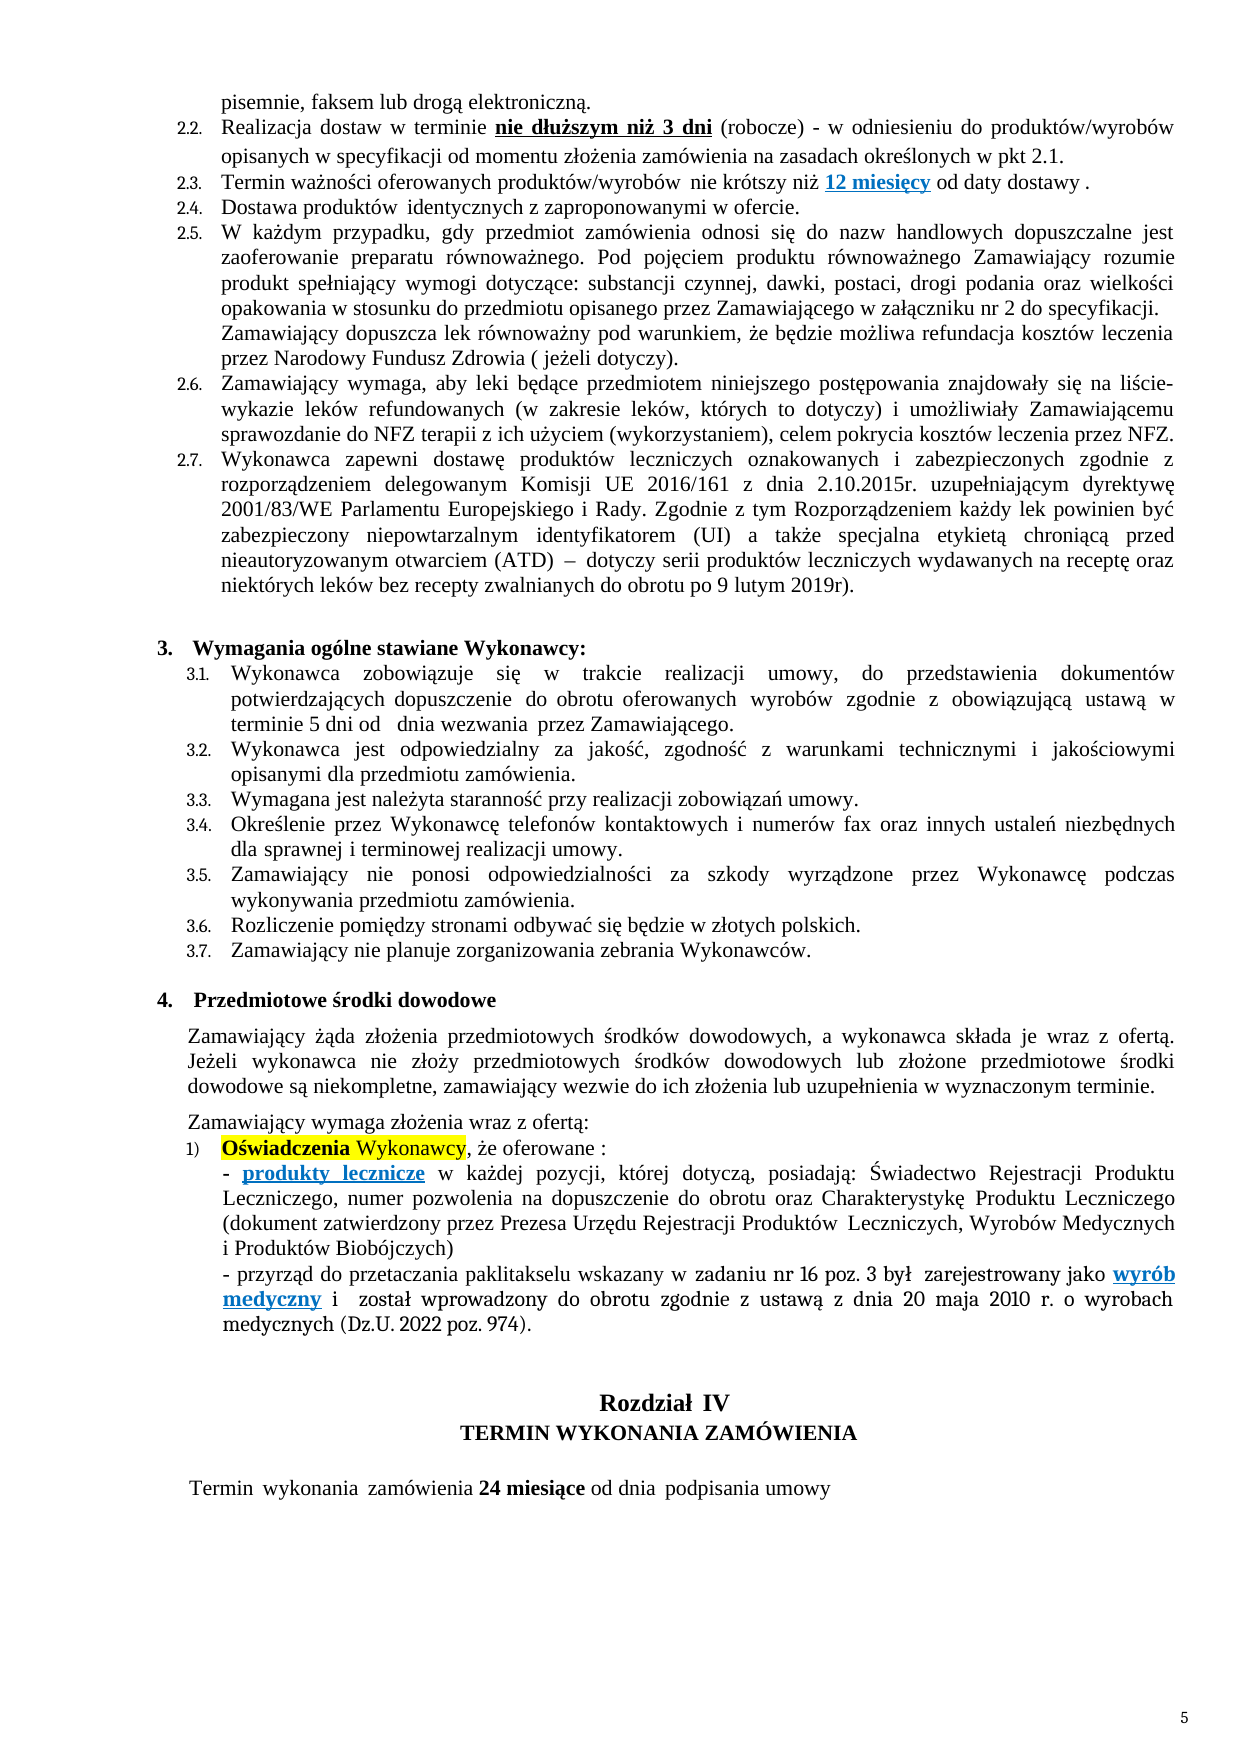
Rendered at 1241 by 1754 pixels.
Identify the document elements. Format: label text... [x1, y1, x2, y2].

list Rozliczenie pomiędzy stronami odbywać się będzie w złotych polskich. [186, 912, 1175, 937]
text Zamawiający żąda złożenia przedmiotowych środków dowodowych, a wykonawca składa je wraz z ofertą. Jeżeli wykonawca nie złoży przedmiotowych środków dowodowych lub złożone przedmiotowe środki dowodowe są niekompletne, zamawiający wezwie do ich złożenia lub uzupełnienia w wyznaczonym terminie. [187, 1023, 1175, 1099]
subtitle Wymagania ogólne stawiane Wykonawcy: [157, 635, 1175, 660]
list Oświadczenia Wykonawcy, że oferowane : [186, 1134, 1175, 1160]
list Wykonawca zobowiązuje się w trakcie realizacji umowy, do przedstawienia dokumentów potwierdzających dopuszczenie do obrotu oferowanych wyrobów zgodnie z obowiązującą ustawą w terminie 5 dni od dnia wezwania przez Zamawiającego. [186, 660, 1175, 736]
text Zamawiający wymaga złożenia wraz z ofertą: [187, 1109, 1175, 1134]
list Zamawiający nie planuje zorganizowania zebrania Wykonawców. [186, 937, 1175, 962]
list Zamawiający wymaga, aby leki będące przedmiotem niniejszego postępowania znajdowały się na liście-wykazie leków refundowanych (w zakresie leków, których to dotyczy) i umożliwiały Zamawiającemu sprawozdanie do NFZ terapii z ich użyciem (wykorzystaniem), celem pokrycia kosztów leczenia przez NFZ. [177, 370, 1175, 446]
list Zamawiający nie ponosi odpowiedzialności za szkody wyrządzone przez Wykonawcę podczas wykonywania przedmiotu zamówienia. [186, 861, 1175, 912]
list Termin ważności oferowanych produktów/wyrobów nie krótszy niż 12 miesięcy od daty dostawy . [177, 172, 1175, 194]
text Termin wykonania zamówienia 24 miesiące od dnia podpisania umowy [112, 1475, 1175, 1500]
text Zamawiający dopuszcza lek równoważny pod warunkiem, że będzie możliwa refundacja kosztów leczenia przez Narodowy Fundusz Zdrowia ( jeżeli dotyczy). [221, 320, 1175, 370]
list W każdym przypadku, gdy przedmiot zamówienia odnosi się do nazw handlowych dopuszczalne jest zaoferowanie preparatu równoważnego. Pod pojęciem produktu równoważnego Zamawiający rozumie produkt spełniający wymogi dotyczące: substancji czynnej, dawki, postaci, drogi podania oraz wielkości opakowania w stosunku do przedmiotu opisanego przez Zamawiającego w załączniku nr 2 do specyfikacji. [177, 219, 1175, 320]
list - przyrząd do przetaczania paklitakselu wskazany w zadaniu nr 16 poz. 3 był zarejestrowany jako wyrób medyczny i został wprowadzony do obrotu zgodnie z ustawą z dnia 20 maja 2010 r. o wyrobach medycznych (Dz.U. 2022 poz. 974). [222, 1261, 1175, 1337]
list Określenie przez Wykonawcę telefonów kontaktowych i numerów fax oraz innych ustaleń niezbędnych dla sprawnej i terminowej realizacji umowy. [186, 812, 1175, 861]
list Realizacja dostaw w terminie nie dłuższym niż 3 dni (robocze) - w odniesieniu do produktów/wyrobów opisanych w specyfikacji od momentu złożenia zamówienia na zasadach określonych w pkt 2.1. [177, 114, 1175, 168]
subtitle Rozdział IV [599, 1388, 1175, 1416]
list - produkty lecznicze w każdej pozycji, której dotyczą, posiadają: Świadectwo Rejestracji Produktu Leczniczego, numer pozwolenia na dopuszczenie do obrotu oraz Charakterystykę Produktu Leczniczego (dokument zatwierdzony przez Prezesa Urzędu Rejestracji Produktów Leczniczych, Wyrobów Medycznych i Produktów Biobójczych) [222, 1160, 1175, 1261]
list Wymagana jest należyta staranność przy realizacji zobowiązań umowy. [186, 786, 1175, 812]
list Wykonawca zapewni dostawę produktów leczniczych oznakowanych i zabezpieczonych zgodnie z rozporządzeniem delegowanym Komisji UE 2016/161 z dnia 2.10.2015r. uzupełniającym dyrektywę 2001/83/WE Parlamentu Europejskiego i Rady. Zgodnie z tym Rozporządzeniem każdy lek powinien być zabezpieczony niepowtarzalnym identyfikatorem (UI) a także specjalna etykietą chroniącą przed nieautoryzowanym otwarciem (ATD) – dotyczy serii produktów leczniczych wydawanych na receptę oraz niektórych leków bez recepty zwalnianych do obrotu po 9 lutym 2019r). [177, 446, 1175, 597]
list Wykonawca jest odpowiedzialny za jakość, zgodność z warunkami technicznymi i jakościowymi opisanymi dla przedmiotu zamówienia. [186, 736, 1175, 786]
subtitle Przedmiotowe środki dowodowe [157, 987, 1175, 1013]
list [177, 89, 1175, 114]
text TERMIN WYKONANIA ZAMÓWIENIA [142, 1419, 1175, 1445]
list Dostawa produktów identycznych z zaproponowanymi w ofercie. [177, 194, 1175, 219]
